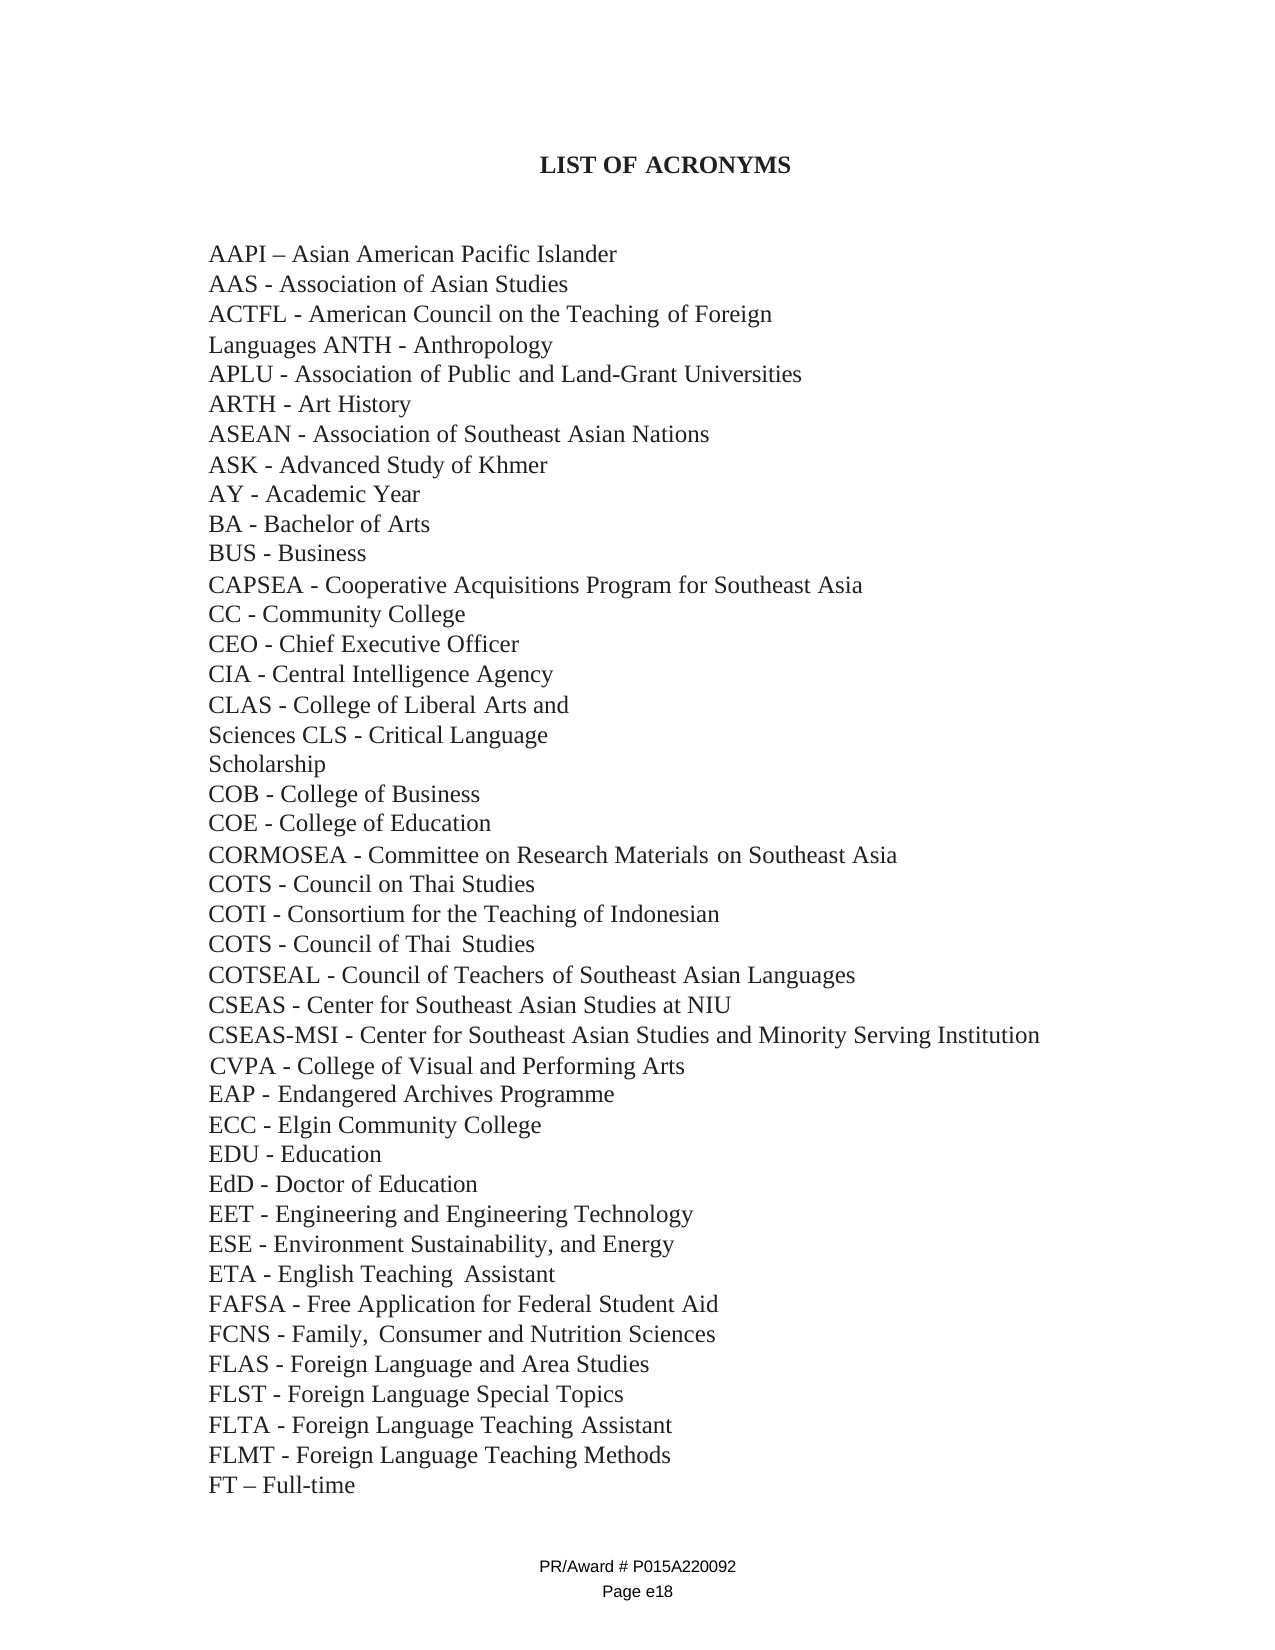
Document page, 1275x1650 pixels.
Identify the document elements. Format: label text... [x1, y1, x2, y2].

text CORMOSEA - Committee on Research Materials on Southeast Asia COTS - Council on Thai Studies [208, 840, 953, 898]
text ACTFL - American Council on the Teaching of Foreign Languages ANTH - Anthropology [208, 299, 885, 358]
text EET - Engineering and Engineering Technology ESE - Environment Sustainability, and Energy ETA - English Teaching Assistant [208, 1199, 721, 1288]
text ASEAN - Association of Southeast Asian Nations ASK - Advanced Study of Khmer [208, 419, 721, 478]
text EdD - Doctor of Education [208, 1169, 1135, 1198]
text ECC - Elgin Community College EDU - Education [208, 1110, 560, 1168]
text CLAS - College of Liberal Arts and Sciences CLS - Critical Language Scholarship [208, 690, 661, 778]
text CEO - Chief Executive Officer CIA - Central Intelligence Agency [208, 629, 560, 687]
text BA - Bachelor of Arts BUS - Business [208, 509, 474, 567]
text EAP - Endangered Archives Programme [208, 1082, 1135, 1107]
text CAPSEA - Cooperative Acquisitions Program for Southeast Asia CC - Community College [208, 570, 885, 628]
subtitle LIST OF ACRONYMS [266, 150, 1064, 179]
text AY - Academic Year [208, 481, 1135, 508]
text FAFSA - Free Application for Federal Student Aid FCNS - Family, Consumer and Nutrition Sciences FLAS - Foreign Language and Area Studies [208, 1289, 721, 1378]
text APLU - Association of Public and Land-Grant Universities [208, 361, 1135, 388]
text COTI - Consortium for the Teaching of Indonesian COTS - Council of Thai Studies [208, 899, 721, 958]
text COTSEAL - Council of Teachers of Southeast Asian Languages CSEAS - Center for Southeast Asian Studies at NIU [208, 960, 885, 1018]
text AAPI – Asian American Pacific Islander AAS - Association of Asian Studies [208, 239, 661, 298]
text ARTH - Art History [208, 389, 1135, 418]
text FLST - Foreign Language Special Topics FLTA - Foreign Language Teaching Assistant FLMT - Foreign Language Teaching Methods FT – Full-time [208, 1379, 684, 1499]
text CSEAS-MSI - Center for Southeast Asian Studies and Minority Serving Institution CVPA - College of Visual and Performing Arts [208, 1020, 1097, 1079]
text COB - College of Business COE - College of Education [208, 779, 498, 837]
